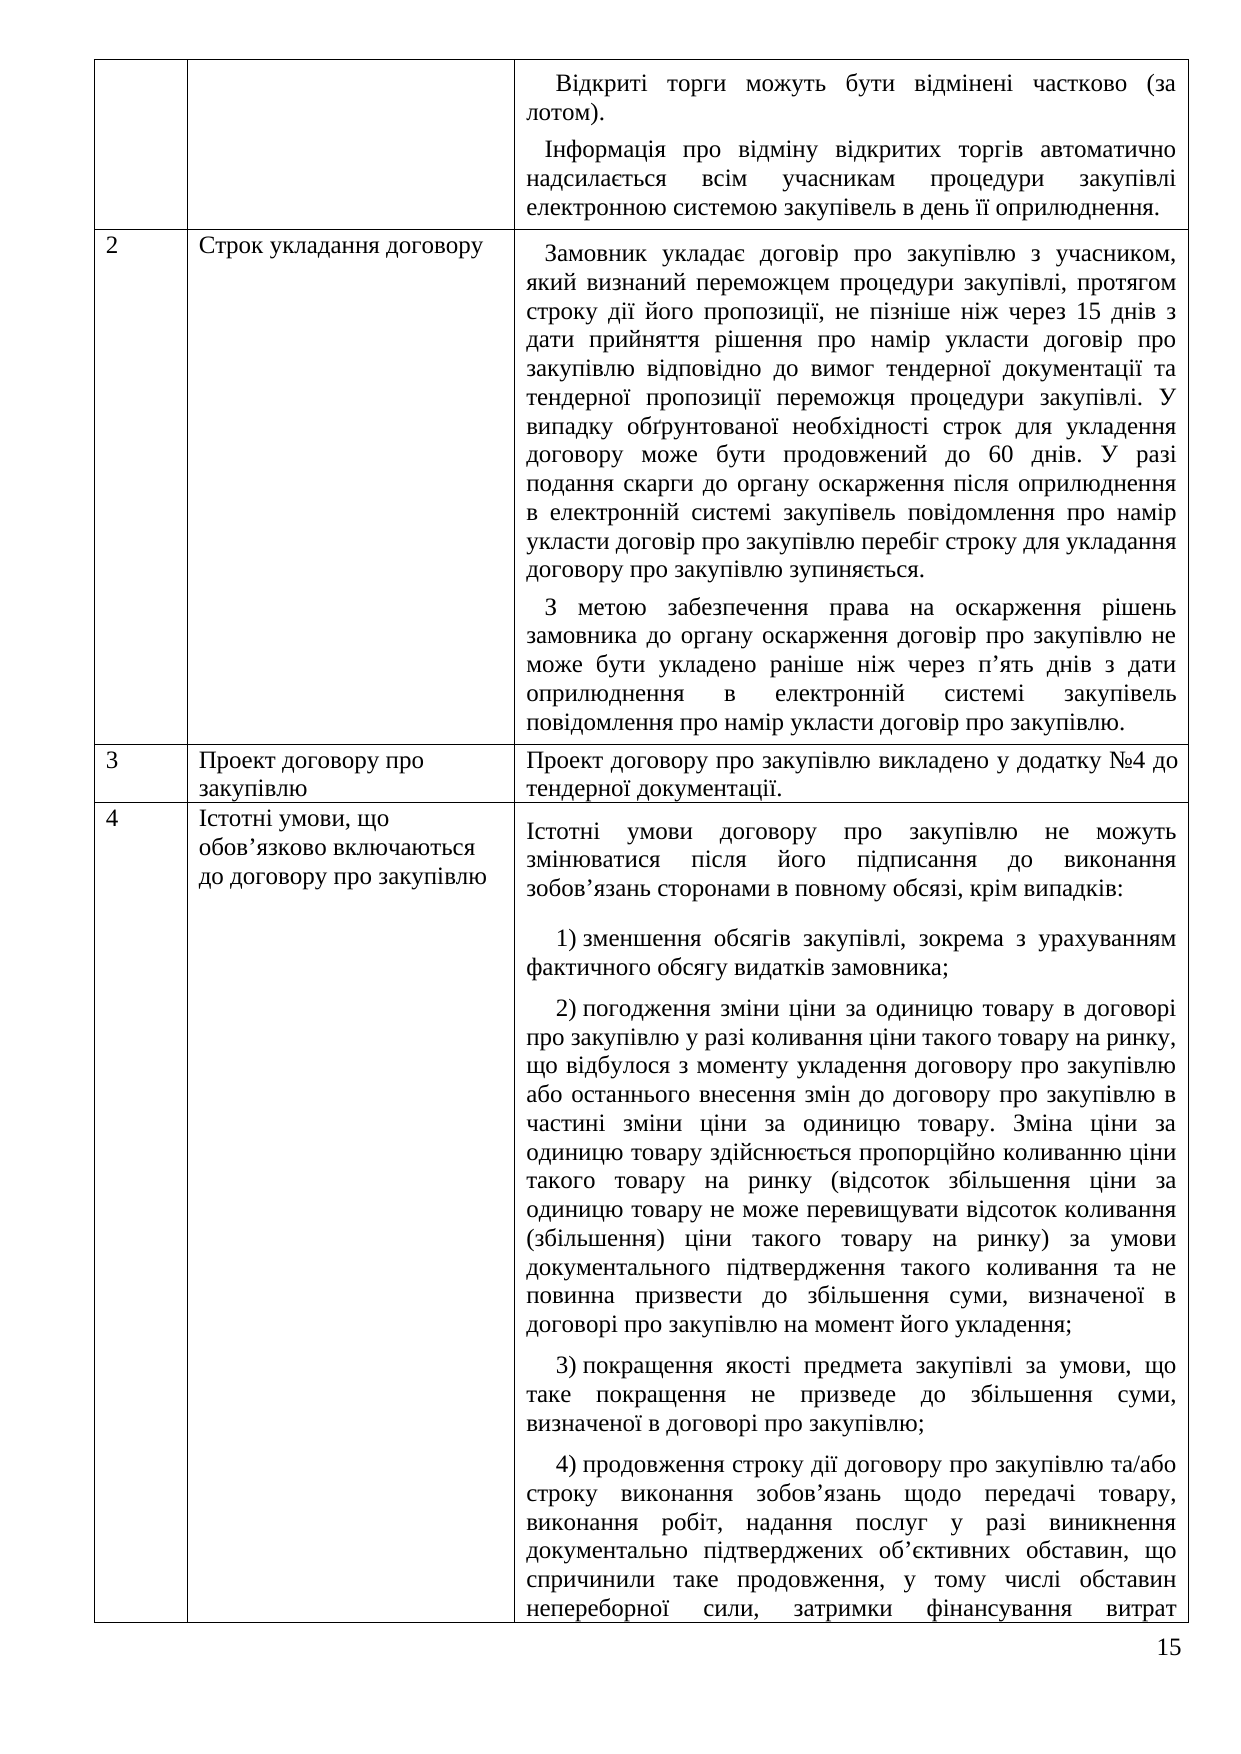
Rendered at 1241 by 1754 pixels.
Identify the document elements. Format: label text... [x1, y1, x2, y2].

table_cell Проект договору про закупівлю [188, 745, 514, 802]
table_cell 3 [95, 745, 187, 802]
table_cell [515, 803, 1188, 1622]
table_cell Замовник укладає договір про закупівлю з учасником, який визнаний переможцем процедури закупівлі, протягом строку дії його пропозиції, не пізніше ніж через 15 днів з дати прийняття рішення про намір укласти договір про закупівлю відповідно до вимог тендерної документації та тендерної пропозиції переможця процедури закупівлі. У випадку обґрунтованої необхідності строк для укладення договору може бути продовжений до 60 днів. У разі подання скарги до органу оскарження після оприлюднення в електронній системі закупівель повідомлення про намір укласти договір про закупівлю перебіг строку для укладання договору про закупівлю зупиняється. З метою забезпечення права на оскарження рішень замовника до органу оскарження договір про закупівлю не може бути укладено раніше ніж через п’ять днів з дати оприлюднення в електронній системі закупівель повідомлення про намір укласти договір про закупівлю. [515, 230, 1188, 744]
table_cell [188, 803, 514, 1622]
table_cell Проект договору про закупівлю викладено у додатку №4 до тендерної документації. [515, 745, 1188, 802]
table_cell 4 [95, 803, 187, 1622]
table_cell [515, 60, 1188, 229]
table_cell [188, 60, 514, 229]
table_cell Строк укладання договору [188, 230, 514, 744]
table_cell 1 [95, 60, 187, 229]
table_cell 2 [95, 230, 187, 744]
